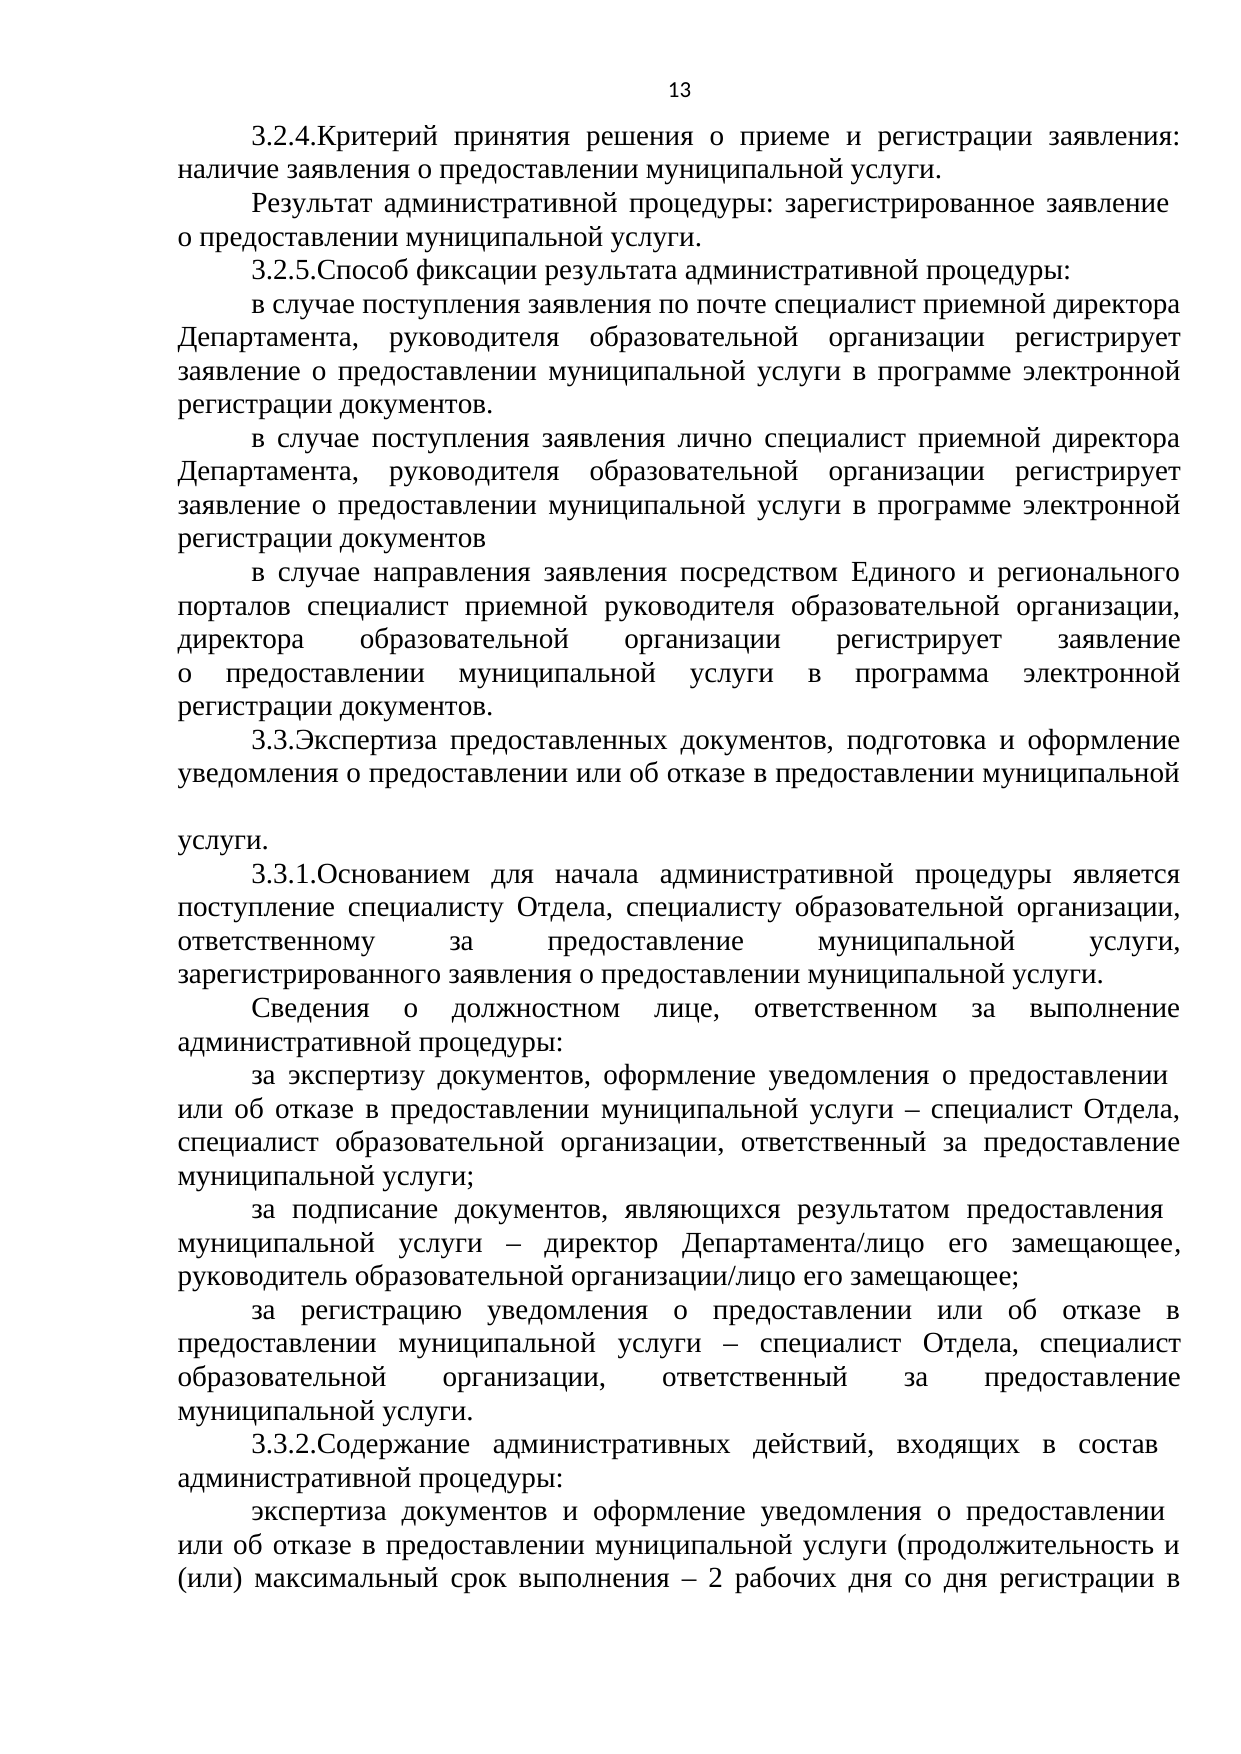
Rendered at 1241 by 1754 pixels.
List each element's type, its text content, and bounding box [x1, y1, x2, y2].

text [177, 1493, 1181, 1594]
text в случае направления заявления посредством Единого и регионального порталов специалист приемной руководителя образовательной организации, директора образовательной организации регистрирует заявление о предоставлении муниципальной услуги в программа электронной регистрации документов. [177, 554, 1181, 722]
text за подписание документов, являющихся результатом предоставления муниципальной услуги – директор Департамента/лицо его замещающее, руководитель образовательной организации/лицо его замещающее; [177, 1191, 1181, 1292]
text 3.2.4.Критерий принятия решения о приеме и регистрации заявления: наличие заявления о предоставлении муниципальной услуги. [177, 118, 1181, 185]
text 3.3.1.Основанием для начала административной процедуры является поступление специалисту Отдела, специалисту образовательной организации, ответственному за предоставление муниципальной услуги, зарегистрированного заявления о предоставлении муниципальной услуги. [177, 856, 1181, 990]
text за экспертизу документов, оформление уведомления о предоставлении или об отказе в предоставлении муниципальной услуги – специалист Отдела, специалист образовательной организации, ответственный за предоставление муниципальной услуги; [177, 1057, 1181, 1191]
text за регистрацию уведомления о предоставлении или об отказе в предоставлении муниципальной услуги – специалист Отдела, специалист образовательной организации, ответственный за предоставление муниципальной услуги. [177, 1292, 1181, 1426]
text 3.3.2.Содержание административных действий, входящих в состав административной процедуры: [177, 1426, 1181, 1493]
text 3.2.5.Способ фиксации результата административной процедуры: [177, 252, 1181, 286]
text 3.3.Экспертиза предоставленных документов, подготовка и оформление уведомления о предоставлении или об отказе в предоставлении муниципальной услуги. [177, 722, 1181, 856]
text Результат административной процедуры: зарегистрированное заявление о предоставлении муниципальной услуги. [177, 185, 1181, 252]
text в случае поступления заявления по почте специалист приемной директора Департамента, руководителя образовательной организации регистрирует заявление о предоставлении муниципальной услуги в программе электронной регистрации документов. [177, 286, 1181, 420]
text в случае поступления заявления лично специалист приемной директора Департамента, руководителя образовательной организации регистрирует заявление о предоставлении муниципальной услуги в программе электронной регистрации документов [177, 420, 1181, 554]
text Сведения о должностном лице, ответственном за выполнение административной процедуры: [177, 990, 1181, 1057]
